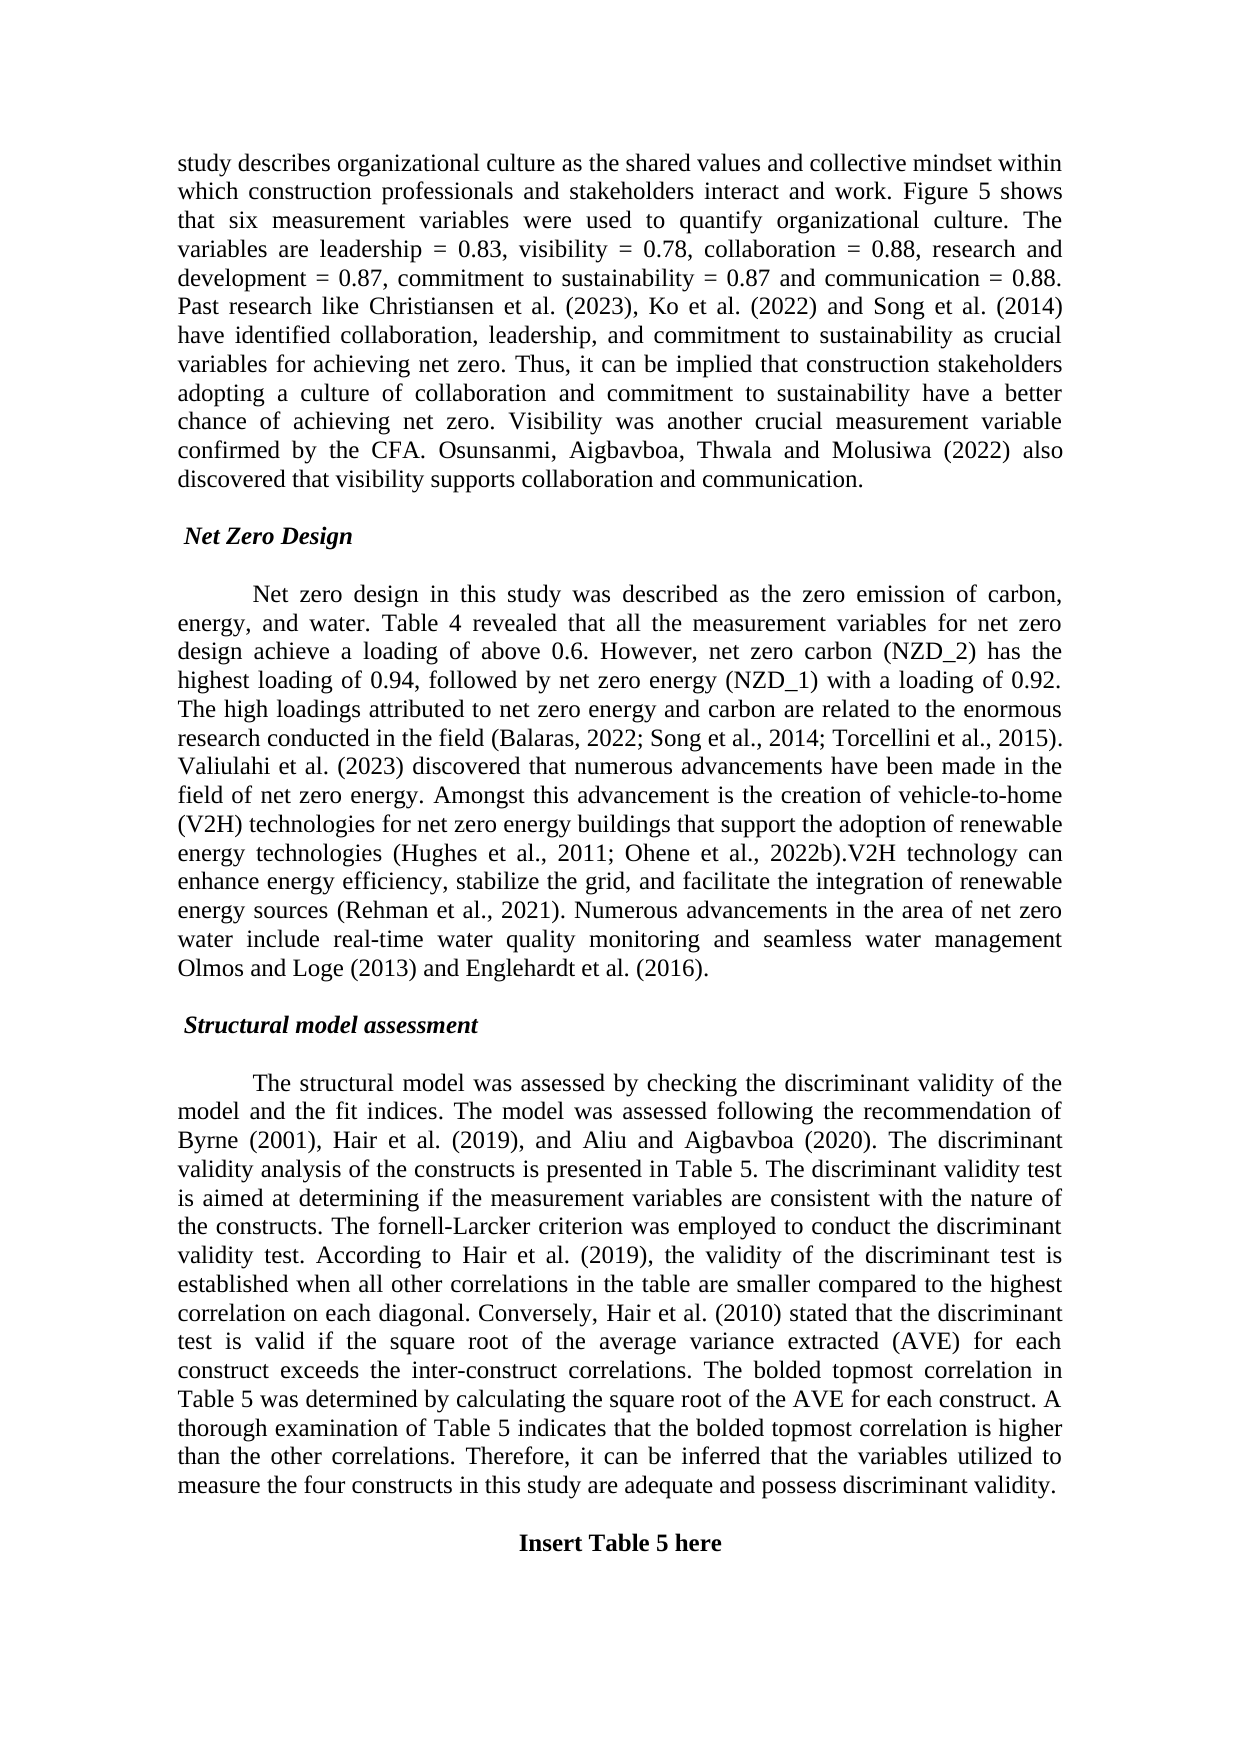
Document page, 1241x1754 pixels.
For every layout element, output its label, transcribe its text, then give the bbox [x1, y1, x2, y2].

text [177, 148, 1063, 493]
text Net Zero Design [177, 521, 1063, 550]
text The structural model was assessed by checking the discriminant validity of the model and the fit indices. The model was assessed following the recommendation of Byrne (2001), Hair et al. (2019), and Aliu and Aigbavboa (2020). The discriminant validity analysis of the constructs is presented in Table 5. The discriminant validity test is aimed at determining if the measurement variables are consistent with the nature of the constructs. The fornell-Larcker criterion was employed to conduct the discriminant validity test. According to Hair et al. (2019), the validity of the discriminant test is established when all other correlations in the table are smaller compared to the highest correlation on each diagonal. Conversely, Hair et al. (2010) stated that the discriminant test is valid if the square root of the average variance extracted (AVE) for each construct exceeds the inter-construct correlations. The bolded topmost correlation in Table 5 was determined by calculating the square root of the AVE for each construct. A thorough examination of Table 5 indicates that the bolded topmost correlation is higher than the other correlations. Therefore, it can be inferred that the variables utilized to measure the four constructs in this study are adequate and possess discriminant validity. [177, 1068, 1063, 1499]
text Insert Table 5 here [177, 1528, 1063, 1556]
text Structural model assessment [177, 1010, 1063, 1039]
text Net zero design in this study was described as the zero emission of carbon, energy, and water. Table 4 revealed that all the measurement variables for net zero design achieve a loading of above 0.6. However, net zero carbon (NZD_2) has the highest loading of 0.94, followed by net zero energy (NZD_1) with a loading of 0.92. The high loadings attributed to net zero energy and carbon are related to the enormous research conducted in the field (Balaras, 2022; Song et al., 2014; Torcellini et al., 2015). Valiulahi et al. (2023) discovered that numerous advancements have been made in the field of net zero energy. Amongst this advancement is the creation of vehicle-to-home (V2H) technologies for net zero energy buildings that support the adoption of renewable energy technologies (Hughes et al., 2011; Ohene et al., 2022b).V2H technology can enhance energy efficiency, stabilize the grid, and facilitate the integration of renewable energy sources (Rehman et al., 2021). Numerous advancements in the area of net zero water include real-time water quality monitoring and seamless water management Olmos and Loge (2013) and Englehardt et al. (2016). [177, 579, 1063, 981]
